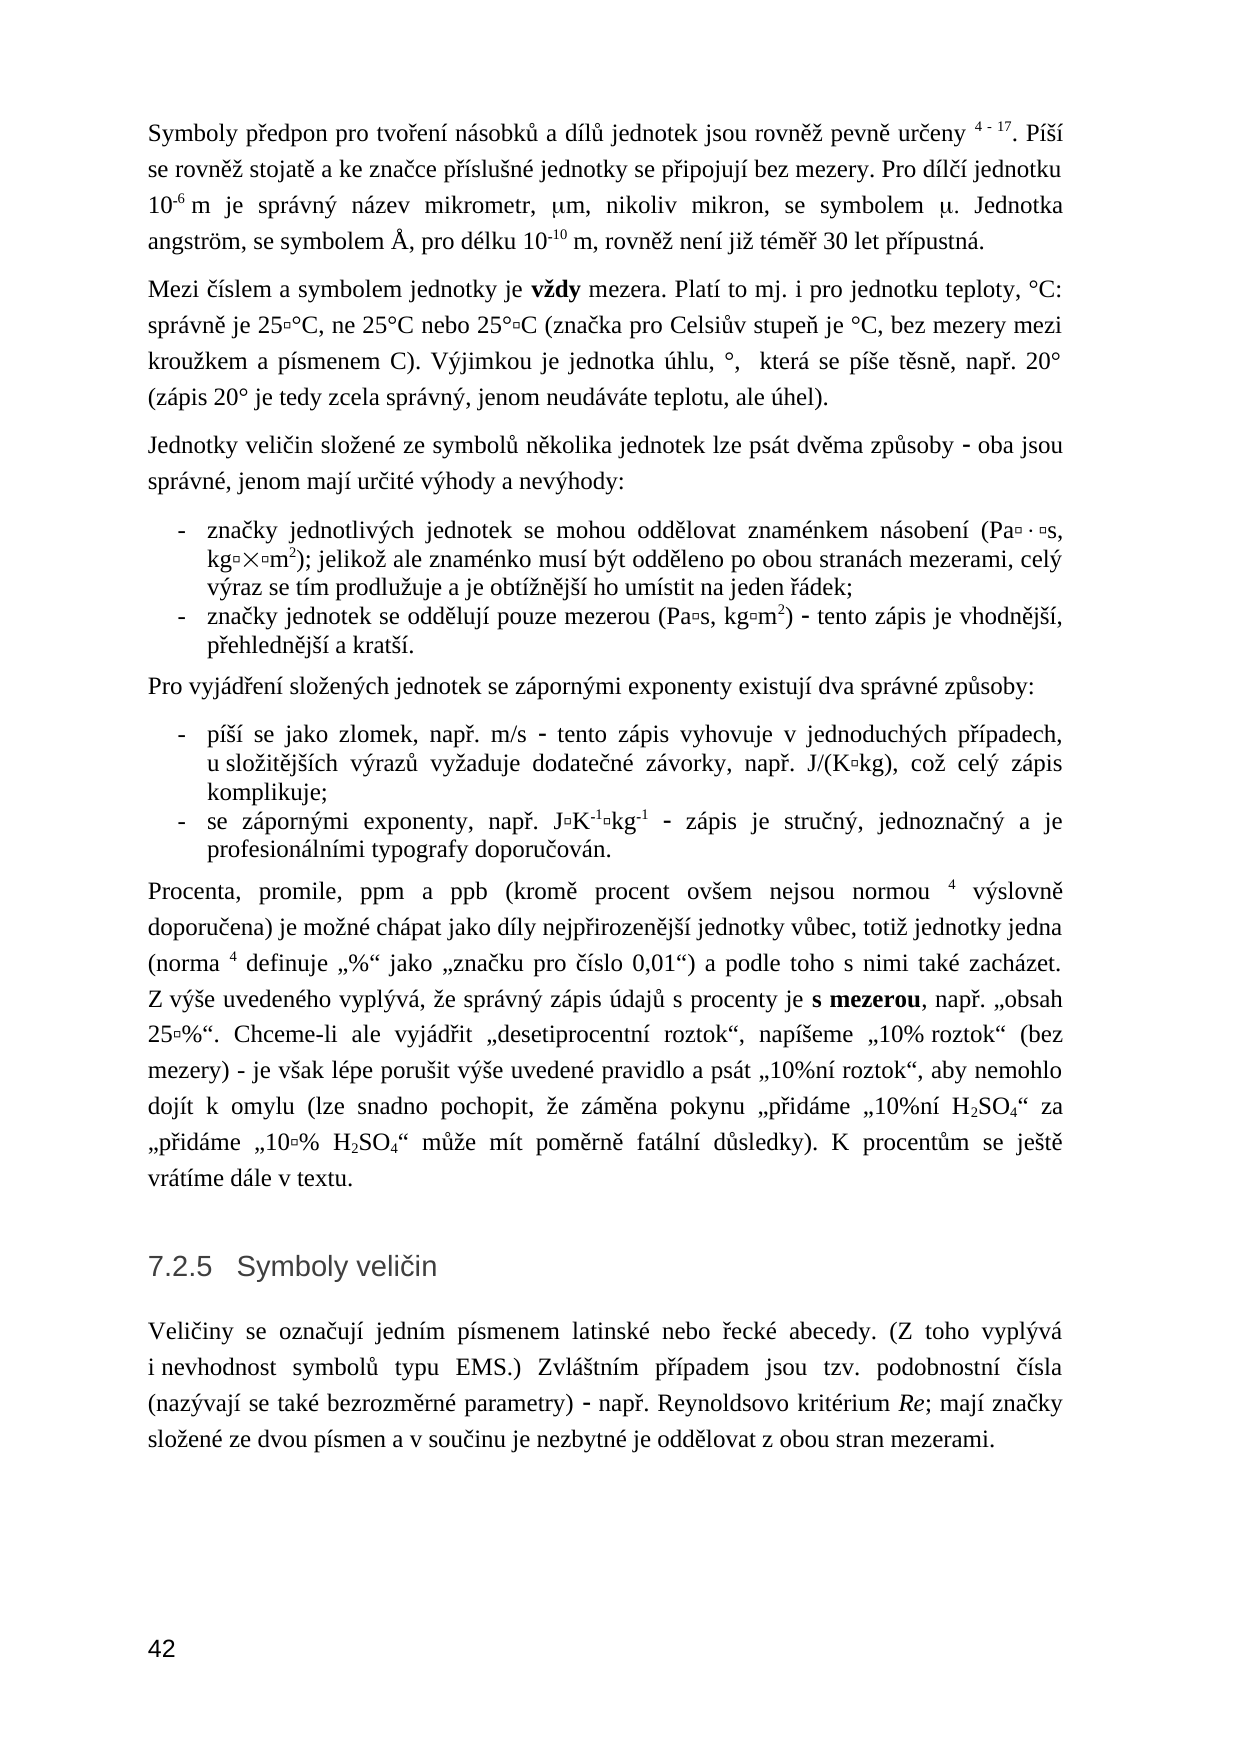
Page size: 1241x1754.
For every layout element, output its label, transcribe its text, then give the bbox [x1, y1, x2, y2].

text Mezi číslem a symbolem jednotky je vždy mezera. Platí to mj. i pro jednotku teploty, °C: správně je 25▫°C, ne 25°C nebo 25°▫C (značka pro Celsiův stupeň je °C, bez mezery mezi kroužkem a písmenem C). Výjimkou je jednotka úhlu, °, která se píše těsně, např. 20° (zápis 20° je tedy zcela správný, jenom neudáváte teplotu, ale úhel). [148, 274, 1063, 411]
text Symboly předpon pro tvoření násobků a dílů jednotek jsou rovněž pevně určeny 4 - 17. Píší se rovněž stojatě a ke značce příslušné jednotky se připojují bez mezery. Pro dílčí jednotku 106 m je správný název mikrometr, m, nikoliv mikron, se symbolem  Jednotka angström, se symbolem Å, pro délku 1010 m, rovněž není již téměř 30 let přípustná. [148, 118, 1063, 254]
list píší se jako zlomek, např. m/s tento zápis vyhovuje v jednoduchých případech, u složitějších výrazů vyžaduje dodatečné závorky, např. J/(K▫kg), což celý zápis komplikuje; [177, 719, 1063, 806]
list značky jednotek se oddělují pouze mezerou (Pa▫s, kg▫m2) tento zápis je vhodnější, přehlednější a kratší. [177, 601, 1063, 659]
list se zápornými exponenty, např. J▫K1▫kg1 zápis je stručný, jednoznačný a je profesionálními typografy doporučován. [177, 806, 1063, 863]
text Jednotky veličin složené ze symbolů několika jednotek lze psát dvěma způsoby oba jsou správné, jenom mají určité výhody a nevýhody: [148, 431, 1063, 495]
text Veličiny se označují jedním písmenem latinské nebo řecké abecedy. (Z toho vyplývá i nevhodnost symbolů typu EMS.) Zvláštním případem jsou tzv. podobnostní čísla (nazývají se také bezrozměrné parametry) např. Reynoldsovo kritérium Re; mají značky složené ze dvou písmen a v součinu je nezbytné je oddělovat z obou stran mezerami. [148, 1316, 1063, 1453]
text Pro vyjádření složených jednotek se zápornými exponenty existují dva správné způsoby: [148, 671, 1063, 700]
subtitle Symboly veličin [148, 1249, 1063, 1283]
text Procenta, promile, ppm a ppb (kromě procent ovšem nejsou normou 4 výslovně doporučena) je možné chápat jako díly nejpřirozenější jednotky vůbec, totiž jednotky jedna (norma 4 definuje „%“ jako „značku pro číslo 0,01“) a podle toho s nimi také zacházet. Z výše uvedeného vyplývá, že správný zápis údajů s procenty je s mezerou, např. „obsah 25▫%“. Chceme-li ale vyjádřit „desetiprocentní roztok“, napíšeme „10% roztok“ (bez mezery) - je však lépe porušit výše uvedené pravidlo a psát „10%ní roztok“, aby nemohlo dojít k omylu (lze snadno pochopit, že záměna pokynu „přidáme „10%ní H2SO4“ za „přidáme „10▫% H2SO4“ může mít poměrně fatální důsledky). K procentům se ještě vrátíme dále v textu. [148, 876, 1063, 1192]
list značky jednotlivých jednotek se mohou oddělovat znaménkem násobení (Pa▫▫s, kg▫▫m2); jelikož ale znaménko musí být odděleno po obou stranách mezerami, celý výraz se tím prodlužuje a je obtížnější ho umístit na jeden řádek; [177, 515, 1063, 601]
